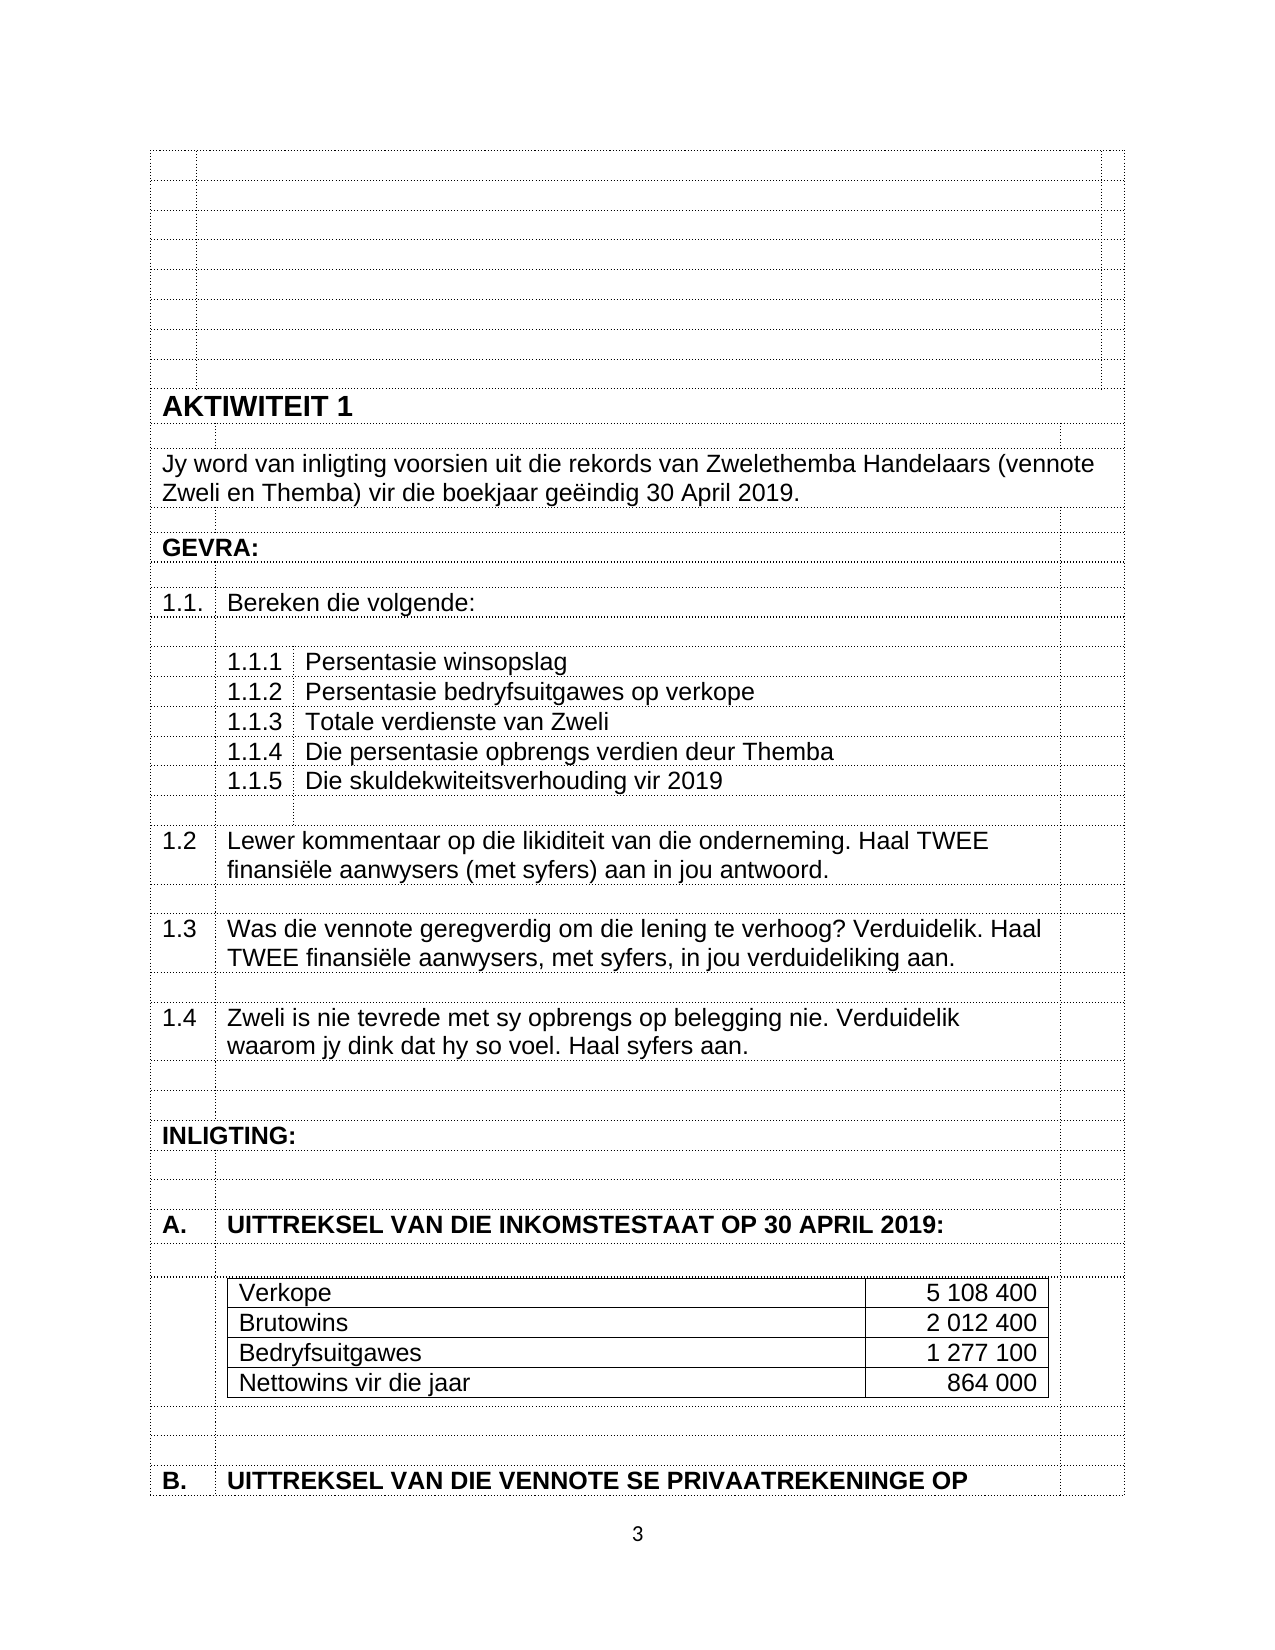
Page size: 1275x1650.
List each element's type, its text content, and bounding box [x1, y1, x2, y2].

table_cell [216, 1465, 1060, 1495]
table_cell [1101, 329, 1124, 358]
table_cell [197, 150, 1101, 180]
table_cell [197, 239, 1101, 269]
table_cell [294, 795, 1060, 825]
table_cell [151, 1060, 216, 1090]
table_cell [151, 507, 216, 532]
table_cell [151, 736, 216, 765]
table_cell [151, 329, 197, 358]
table_cell [1060, 1179, 1124, 1209]
table_cell [216, 507, 1060, 532]
table_cell [1101, 269, 1124, 299]
table_cell [1101, 359, 1124, 388]
table_cell GEVRA: [151, 532, 1060, 561]
table_cell Totale verdienste van Zweli [294, 706, 1060, 736]
table_cell [151, 150, 197, 180]
table_cell [1060, 736, 1124, 765]
table_cell [1060, 1090, 1124, 1120]
table_cell Lewer kommentaar op die likiditeit van die onderneming. Haal TWEE finansiële aanwysers (met syfers) aan in jou antwoord. [216, 825, 1060, 883]
table_cell [151, 1406, 216, 1435]
table_cell [216, 972, 1060, 1002]
table_cell [1060, 913, 1124, 972]
table_cell [197, 299, 1101, 329]
table_cell UITTREKSEL VAN DIE INKOMSTESTAAT OP 30 APRIL 2019: [216, 1209, 1060, 1243]
table_cell [1060, 1209, 1124, 1243]
table_cell [216, 884, 1060, 913]
table_cell [1060, 1465, 1124, 1495]
table_cell [151, 972, 216, 1002]
table_cell [216, 1150, 1060, 1179]
table_cell [1060, 1406, 1124, 1435]
table_cell [1060, 1243, 1124, 1276]
table_cell [1060, 587, 1124, 616]
table_cell [1101, 299, 1124, 329]
table_cell [151, 676, 216, 706]
table_cell [151, 616, 216, 646]
table_cell [1060, 706, 1124, 736]
table_cell [216, 1060, 1060, 1090]
table_cell [151, 1243, 216, 1276]
table_cell Persentasie winsopslag [294, 646, 1060, 676]
table_cell 1.1.4 [216, 736, 294, 765]
table_cell Jy word van inligting voorsien uit die rekords van Zwelethemba Handelaars (vennote Zweli en Themba) vir die boekjaar geëindig 30 April 2019. [151, 448, 1124, 507]
table_cell 1.1.3 [216, 706, 294, 736]
table_cell [197, 210, 1101, 239]
table_cell [1060, 1002, 1124, 1060]
table_cell 1.2 [151, 825, 216, 883]
table_cell 1.1.2 [216, 676, 294, 706]
table_cell [197, 329, 1101, 358]
table_cell Zweli is nie tevrede met sy opbrengs op belegging nie. Verduidelik waarom jy dink dat hy so voel. Haal syfers aan. [216, 1002, 1060, 1060]
table_cell 1.1.5 [216, 765, 294, 795]
table_cell A. [151, 1209, 216, 1243]
table_cell Die persentasie opbrengs verdien deur Themba [294, 736, 1060, 765]
table_cell [1060, 972, 1124, 1002]
table_cell [1060, 676, 1124, 706]
table_cell Was die vennote geregverdig om die lening te verhoog? Verduidelik. Haal TWEE finansiële aanwysers, met syfers, in jou verduideliking aan. [216, 913, 1060, 972]
table_cell [151, 210, 197, 239]
table_cell [1060, 561, 1124, 587]
table_cell [1060, 423, 1124, 448]
table_cell [151, 765, 216, 795]
table_cell B. [151, 1465, 216, 1495]
table_cell 1.3 [151, 913, 216, 972]
table_cell [1060, 507, 1124, 532]
table_cell [1101, 210, 1124, 239]
table_cell [216, 1179, 1060, 1209]
table_cell [151, 359, 197, 388]
table_cell [1101, 239, 1124, 269]
table_cell [151, 884, 216, 913]
table_cell [151, 1090, 216, 1120]
table_cell [216, 616, 1060, 646]
table_cell [197, 180, 1101, 209]
table_cell [216, 423, 1060, 448]
table_cell [151, 269, 197, 299]
table_cell [1060, 1120, 1124, 1149]
table_cell [151, 299, 197, 329]
table_cell [151, 1179, 216, 1209]
table_cell [1060, 765, 1124, 795]
table_cell [151, 239, 197, 269]
table_cell [1060, 825, 1124, 883]
table_cell [1101, 150, 1124, 180]
table_cell [216, 1090, 1060, 1120]
table_cell [1101, 180, 1124, 209]
table_cell [151, 1276, 216, 1406]
table_cell [151, 1435, 216, 1465]
table_cell [1060, 1435, 1124, 1465]
table_cell [1060, 1060, 1124, 1090]
table_cell [216, 1406, 1060, 1435]
table_cell [151, 1150, 216, 1179]
table_cell [197, 359, 1101, 388]
table_cell [1060, 532, 1124, 561]
table_cell [216, 1243, 1060, 1276]
table_cell [151, 180, 197, 209]
table_cell Persentasie bedryfsuitgawes op verkope [294, 676, 1060, 706]
table_cell 1.1.1 [216, 646, 294, 676]
table_cell [197, 269, 1101, 299]
table_cell [216, 795, 294, 825]
table_cell 1.1. [151, 587, 216, 616]
table_cell [1060, 795, 1124, 825]
table_cell [216, 1435, 1060, 1465]
table_cell [1060, 884, 1124, 913]
table_cell INLIGTING: [151, 1120, 1060, 1149]
table_cell Die skuldekwiteitsverhouding vir 2019 [294, 765, 1060, 795]
table_cell [151, 706, 216, 736]
table_cell [151, 561, 216, 587]
table_cell AKTIWITEIT 1 [151, 388, 1124, 423]
table_cell 1.4 [151, 1002, 216, 1060]
table_cell [1060, 616, 1124, 646]
table_cell [151, 646, 216, 676]
table_cell [151, 795, 216, 825]
table_cell [216, 1276, 1060, 1406]
table_cell [216, 561, 1060, 587]
table_cell [151, 423, 216, 448]
table_cell [1060, 646, 1124, 676]
table_cell Bereken die volgende: [216, 587, 1060, 616]
table_cell [1060, 1150, 1124, 1179]
table_cell [1060, 1276, 1124, 1406]
